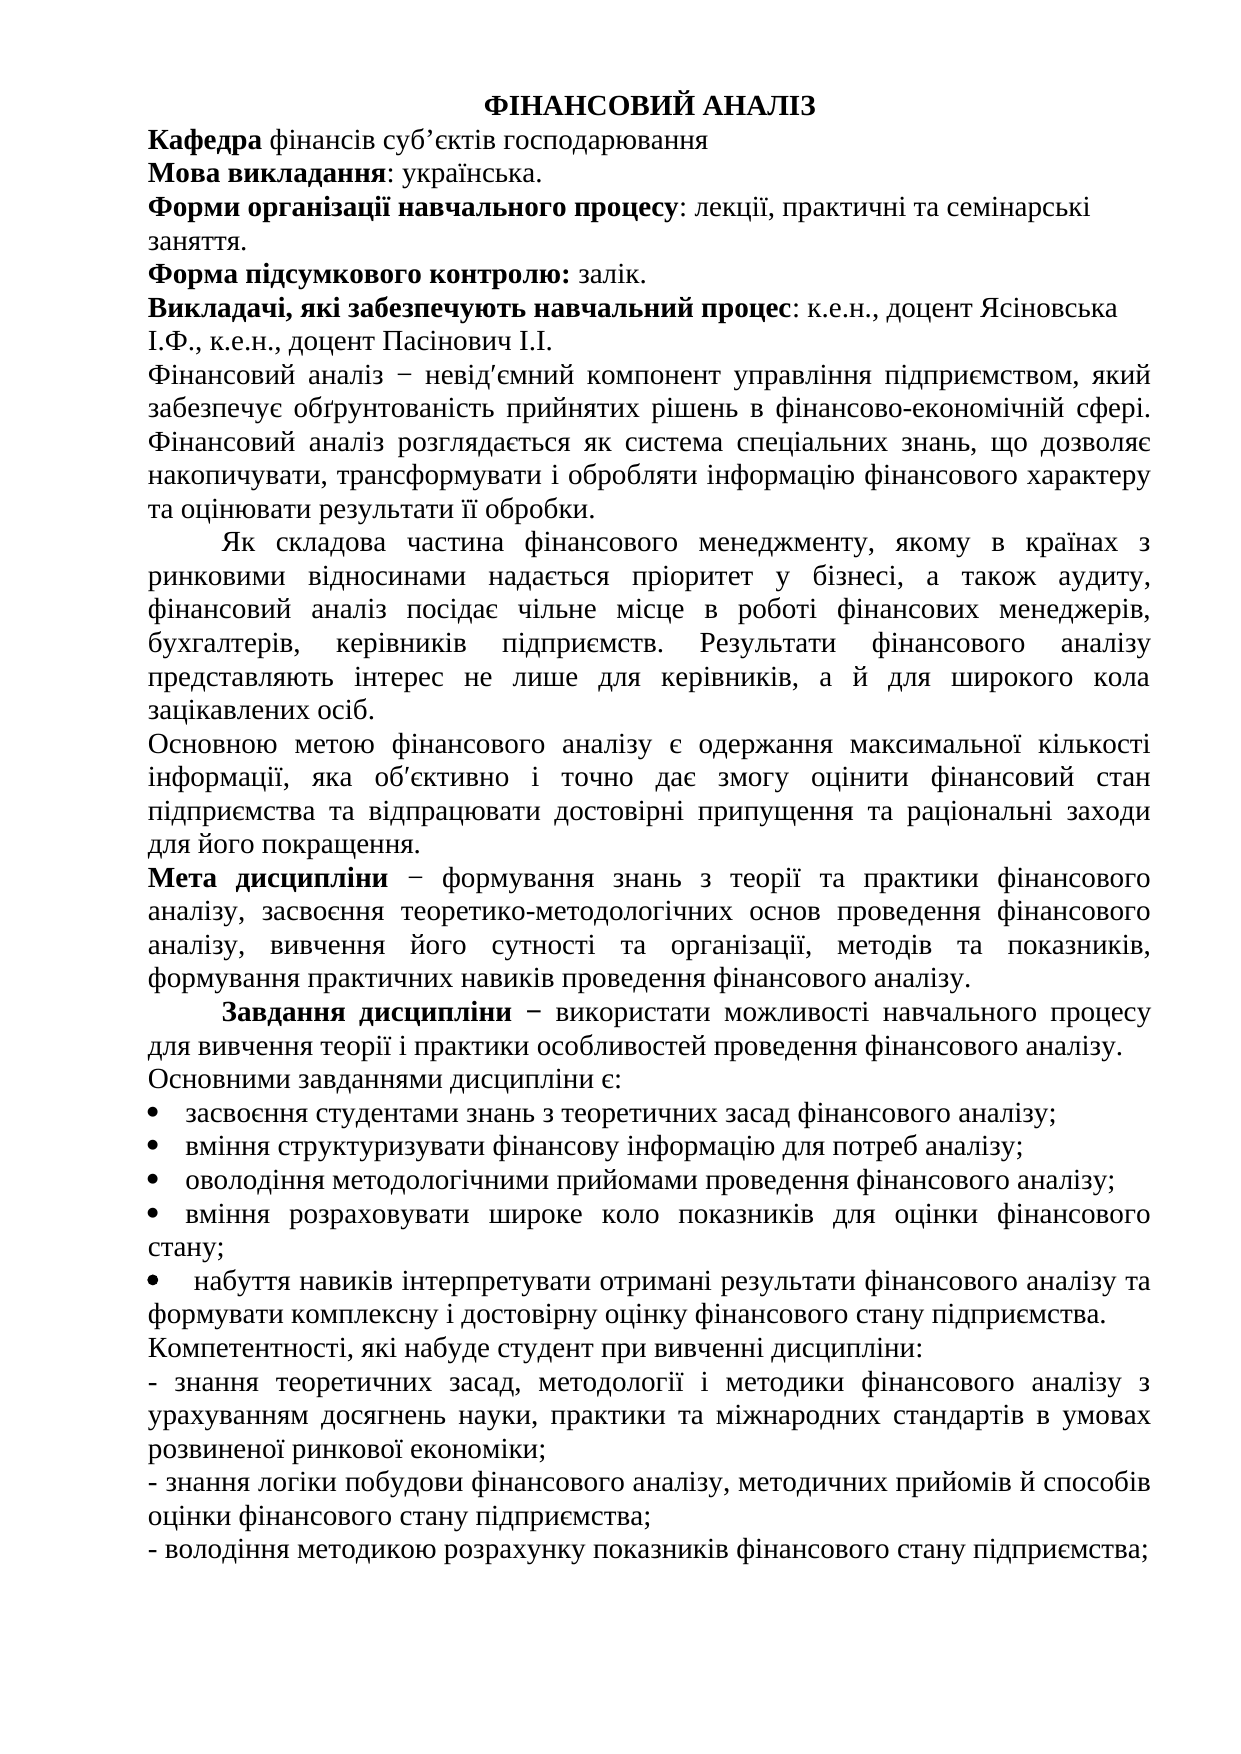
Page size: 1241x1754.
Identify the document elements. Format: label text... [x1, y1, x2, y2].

text - знання теоретичних засад, методології і методики фінансового аналізу з урахуванням досягнень науки, практики та міжнародних стандартів в умовах розвиненої ринкової економіки; [148, 1364, 1152, 1464]
list засвоєння студентами знань з теоретичних засад фінансового аналізу; [148, 1095, 1152, 1128]
text Кафедра фінансів суб’єктів господарювання [148, 122, 1152, 156]
text - володіння методикою розрахунку показників фінансового стану підприємства; [148, 1531, 1152, 1565]
text Форма підсумкового контролю: залік. [148, 256, 1152, 290]
text - знання логіки побудови фінансового аналізу, методичних прийомів й способів оцінки фінансового стану підприємства; [148, 1464, 1152, 1531]
text Мова викладання: українська. [148, 156, 1152, 189]
text Форми організації навчального процесу: лекції, практичні та семінарські заняття. [148, 189, 1152, 256]
list оволодіння методологічними прийомами проведення фінансового аналізу; [148, 1162, 1152, 1196]
list вміння структуризувати фінансову інформацію для потреб аналізу; [148, 1128, 1152, 1162]
list набуття навиків інтерпретувати отримані результати фінансового аналізу та формувати комплексну і достовірну оцінку фінансового стану підприємства. [148, 1263, 1152, 1330]
text Основною метою фінансового аналізу є одержання максимальної кількості інформації, яка об′єктивно і точно дає змогу оцінити фінансовий стан підприємства та відпрацювати достовірні припущення та раціональні заходи для його покращення. [148, 726, 1152, 860]
text Завдання дисципліни − використати можливості навчального процесу для вивчення теорії і практики особливостей проведення фінансового аналізу. [148, 994, 1152, 1061]
list вміння розраховувати широке коло показників для оцінки фінансового стану; [148, 1196, 1152, 1263]
text Викладачі, які забезпечують навчальний процес: к.е.н., доцент Ясіновська І.Ф., к.е.н., доцент Пасінович І.І. [148, 290, 1152, 357]
text Мета дисципліни − формування знань з теорії та практики фінансового аналізу, засвоєння теоретико-методологічних основ проведення фінансового аналізу, вивчення його сутності та організації, методів та показників, формування практичних навиків проведення фінансового аналізу. [148, 860, 1152, 994]
text Компетентності, які набуде студент при вивченні дисципліни: [148, 1330, 1152, 1364]
text Фінансовий аналіз − невід′ємний компонент управління підприємством, який забезпечує обґрунтованість прийнятих рішень в фінансово-економічній сфері. Фінансовий аналіз розглядається як система спеціальних знань, що дозволяє накопичувати, трансформувати і обробляти інформацію фінансового характеру та оцінювати результати її обробки. [148, 357, 1152, 524]
text Основними завданнями дисципліни є: [148, 1061, 1152, 1095]
text ФІНАНСОВИЙ АНАЛІЗ [148, 88, 1152, 122]
text Як складова частина фінансового менеджменту, якому в країнах з ринковими відносинами надається пріоритет у бізнесі, а також аудиту, фінансовий аналіз посідає чільне місце в роботі фінансових менеджерів, бухгалтерів, керівників підприємств. Результати фінансового аналізу представляють інтерес не лише для керівників, а й для широкого кола зацікавлених осіб. [148, 524, 1152, 726]
